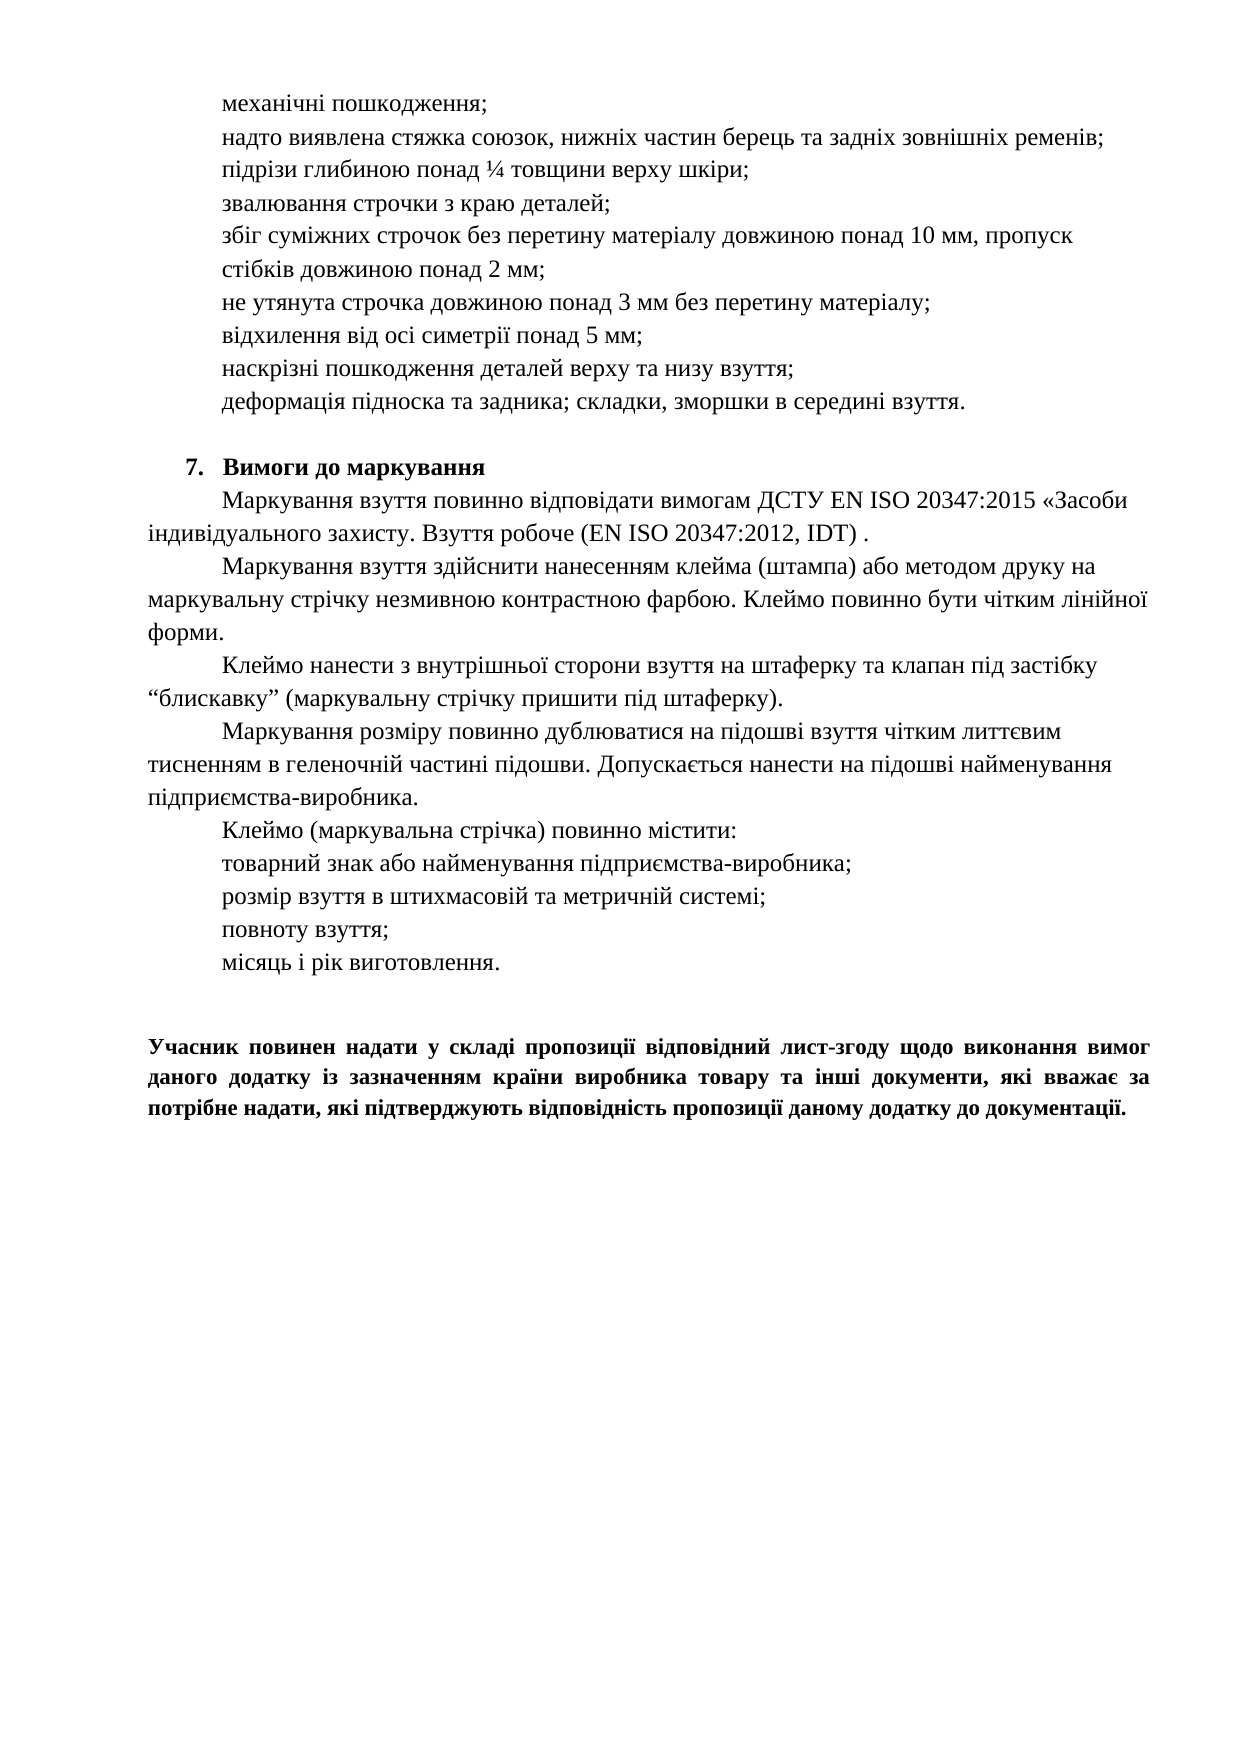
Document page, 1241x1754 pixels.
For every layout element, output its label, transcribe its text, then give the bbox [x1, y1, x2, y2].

text наскрізні пошкодження деталей верху та низу взуття; [222, 353, 1152, 381]
text підрізи глибиною понад ¼ товщини верху шкіри; [222, 154, 1152, 183]
text звалювання строчки з краю деталей; [222, 188, 1152, 216]
text механічні пошкодження; [222, 88, 1152, 117]
text не утянута строчка довжиною понад 3 мм без перетину матеріалу; [222, 287, 1152, 315]
list Маркування взуття повинно відповідати вимогам ДСТУ EN ISO 20347:2015 «Засоби індивідуального захисту. Взуття робоче (EN ISO 20347:2012, IDT) . [148, 485, 1152, 547]
text збіг суміжних строчок без перетину матеріалу довжиною понад 10 мм, пропуск стібків довжиною понад 2 мм; [222, 221, 1152, 282]
text відхилення від осі симетрії понад 5 мм; [222, 320, 1152, 348]
list Маркування взуття здійснити нанесенням клейма (штампа) або методом друку на маркувальну стрічку незмивною контрастною фарбою. Клеймо повинно бути чітким лінійної форми. [148, 551, 1152, 646]
list повноту взуття; [148, 914, 1152, 943]
list місяць і рік виготовлення. [148, 947, 1152, 976]
list Вимоги до маркування [185, 452, 1152, 481]
text деформація підноска та задника; складки, зморшки в середині взуття. [222, 386, 1152, 414]
list розмір взуття в штихмасовій та метричній системі; [148, 881, 1152, 910]
list Клеймо нанести з внутрішньої сторони взуття на штаферку та клапан під застібку “блискавку” (маркувальну стрічку пришити під штаферку). [148, 650, 1152, 712]
text надто виявлена стяжка союзок, нижніх частин берець та задніх зовнішніх ременів; [222, 122, 1152, 150]
list Маркування розміру повинно дублюватися на підошві взуття чітким литтєвим тисненням в геленочній частині підошви. Допускається нанести на підошві найменування підприємства-виробника. [148, 716, 1152, 811]
list товарний знак або найменування підприємства-виробника; [148, 848, 1152, 877]
list Клеймо (маркувальна стрічка) повинно містити: [148, 815, 1152, 844]
text Учасник повинен надати у складі пропозиції відповідний лист-згоду щодо виконання вимог даного додатку із зазначенням країни виробника товару та інші документи, які вважає за потрібне надати, які підтверджують відповідність пропозиції даному додатку до документації. [148, 1033, 1152, 1120]
